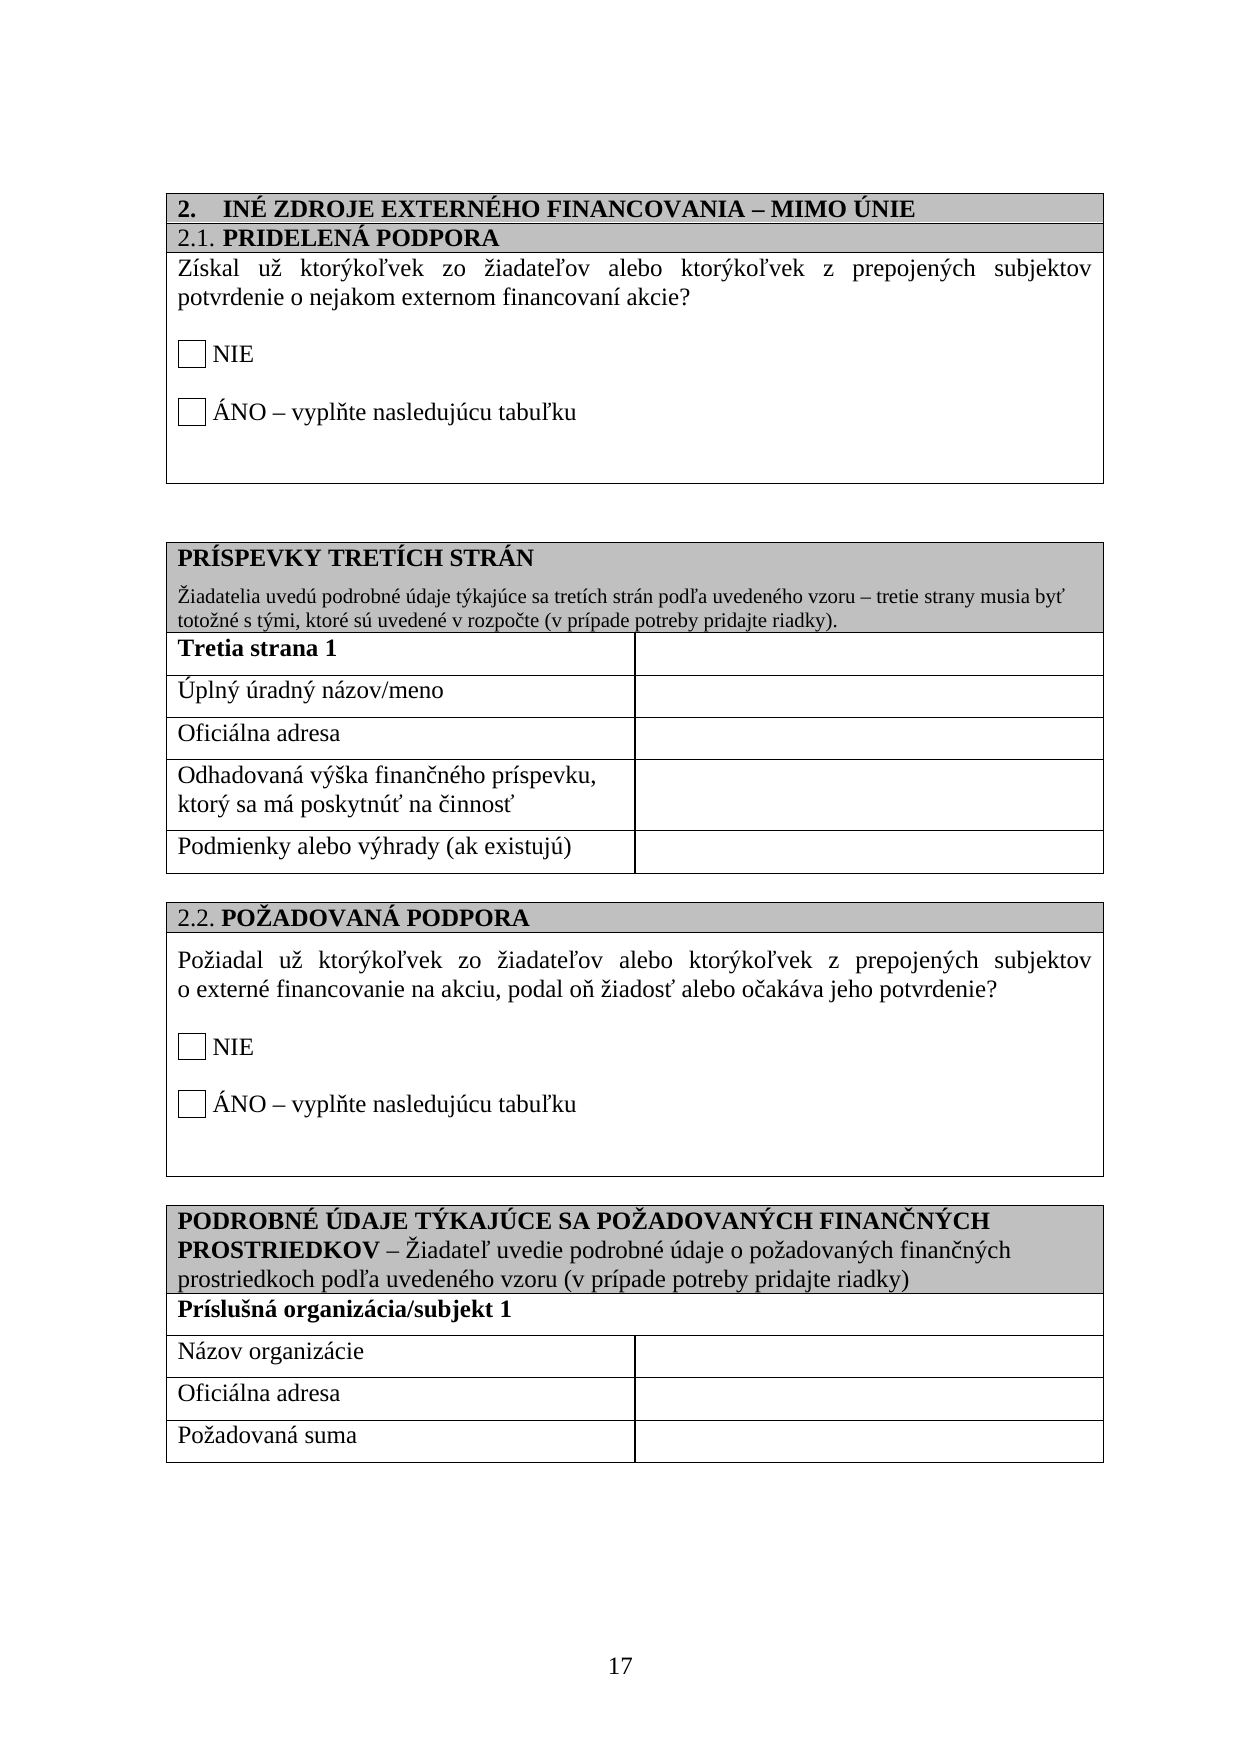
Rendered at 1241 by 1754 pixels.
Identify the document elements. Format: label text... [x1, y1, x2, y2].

table_cell Požadovaná suma [167, 1421, 634, 1462]
table_cell 2.1. PRIDELENÁ PODPORA [167, 224, 1103, 252]
table_cell Podmienky alebo výhrady (ak existujú) [167, 831, 634, 872]
table_header 2.2. POŽADOVANÁ PODPORA [167, 903, 1103, 932]
table_cell Získal už ktorýkoľvek zo žiadateľov alebo ktorýkoľvek z prepojených subjektov potvrdenie o nejakom externom financovaní akcie? NIE ÁNO – vyplňte nasledujúcu tabuľku [167, 253, 1103, 483]
table_cell [636, 718, 1103, 759]
table_cell [636, 1421, 1103, 1462]
table_header 2. INÉ ZDROJE EXTERNÉHO FINANCOVANIA – MIMO ÚNIE [167, 194, 1103, 222]
table_cell Úplný úradný názov/meno [167, 676, 634, 717]
table_cell [636, 676, 1103, 717]
table_cell [636, 760, 1103, 830]
table_cell Tretia strana 1 [167, 633, 634, 674]
table_header PRÍSPEVKY TRETÍCH STRÁN Žiadatelia uvedú podrobné údaje týkajúce sa tretích strán podľa uvedeného vzoru – tretie strany musia byť totožné s tými, ktoré sú uvedené v rozpočte (v prípade potreby pridajte riadky). [167, 543, 1103, 632]
table_cell [636, 1336, 1103, 1377]
table_cell Príslušná organizácia/subjekt 1 [167, 1294, 1103, 1335]
table_cell [636, 1378, 1103, 1419]
table_cell Požiadal už ktorýkoľvek zo žiadateľov alebo ktorýkoľvek z prepojených subjektov o externé financovanie na akciu, podal oň žiadosť alebo očakáva jeho potvrdenie? NIE ÁNO – vyplňte nasledujúcu tabuľku [167, 933, 1103, 1176]
table_cell [636, 831, 1103, 872]
table_cell Oficiálna adresa [167, 1378, 634, 1419]
table_cell Odhadovaná výška finančného príspevku, ktorý sa má poskytnúť na činnosť [167, 760, 634, 830]
table_header PODROBNÉ ÚDAJE TÝKAJÚCE SA POŽADOVANÝCH FINANČNÝCH PROSTRIEDKOV – Žiadateľ uvedie podrobné údaje o požadovaných finančných prostriedkoch podľa uvedeného vzoru (v prípade potreby pridajte riadky) [167, 1206, 1103, 1293]
table_cell Názov organizácie [167, 1336, 634, 1377]
table_cell Oficiálna adresa [167, 718, 634, 759]
table_cell [636, 633, 1103, 674]
